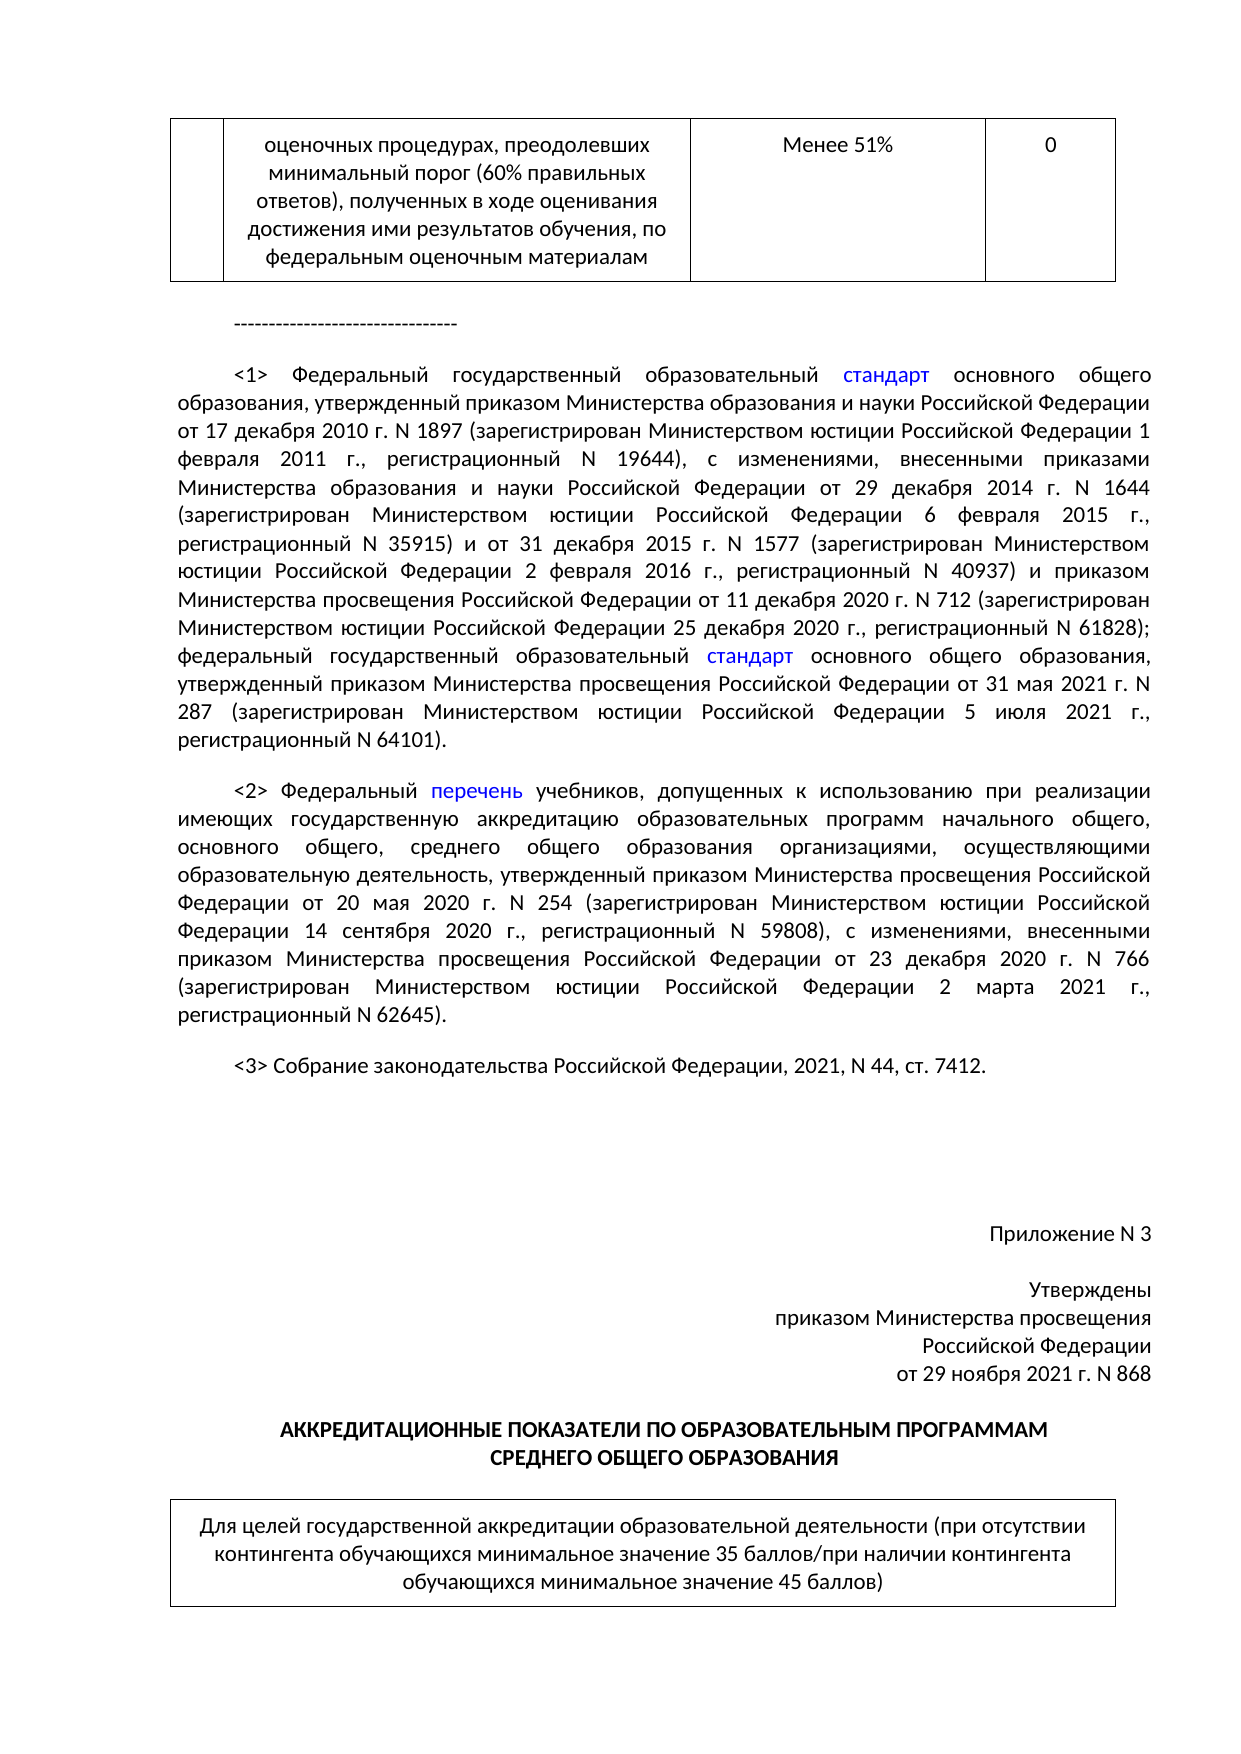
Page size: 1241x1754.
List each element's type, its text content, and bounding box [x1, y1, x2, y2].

table_header Для целей государственной аккредитации образовательной деятельности (при отсутствии контингента обучающихся минимальное значение 35 баллов/при наличии контингента обучающихся минимальное значение 45 баллов) [171, 1500, 1115, 1606]
text Приложение N 3 [177, 1219, 1152, 1247]
title СРЕДНЕГО ОБЩЕГО ОБРАЗОВАНИЯ [177, 1443, 1152, 1471]
text Утверждены [177, 1275, 1152, 1303]
text Российской Федерации [177, 1331, 1152, 1359]
text <3> Собрание законодательства Российской Федерации, 2021, N 44, ст. 7412. [177, 1051, 1152, 1079]
text <1> Федеральный государственный образовательный стандарт основного общего образования, утвержденный приказом Министерства образования и науки Российской Федерации от 17 декабря 2010 г. N 1897 (зарегистрирован Министерством юстиции Российской Федерации 1 февраля 2011 г., регистрационный N 19644), с изменениями, внесенными приказами Министерства образования и науки Российской Федерации от 29 декабря 2014 г. N 1644 (зарегистрирован Министерством юстиции Российской Федерации 6 февраля 2015 г., регистрационный N 35915) и от 31 декабря 2015 г. N 1577 (зарегистрирован Министерством юстиции Российской Федерации 2 февраля 2016 г., регистрационный N 40937) и приказом Министерства просвещения Российской Федерации от 11 декабря 2020 г. N 712 (зарегистрирован Министерством юстиции Российской Федерации 25 декабря 2020 г., регистрационный N 61828); федеральный государственный образовательный стандарт основного общего образования, утвержденный приказом Министерства просвещения Российской Федерации от 31 мая 2021 г. N 287 (зарегистрирован Министерством юстиции Российской Федерации 5 июля 2021 г., регистрационный N 64101). [177, 361, 1152, 753]
title АККРЕДИТАЦИОННЫЕ ПОКАЗАТЕЛИ ПО ОБРАЗОВАТЕЛЬНЫМ ПРОГРАММАМ [177, 1415, 1152, 1443]
text -------------------------------- [177, 309, 1152, 338]
text приказом Министерства просвещения [177, 1303, 1152, 1331]
table_cell Менее 51% [691, 119, 985, 281]
text от 29 ноября 2021 г. N 868 [177, 1359, 1152, 1387]
text <2> Федеральный перечень учебников, допущенных к использованию при реализации имеющих государственную аккредитацию образовательных программ начального общего, основного общего, среднего общего образования организациями, осуществляющими образовательную деятельность, утвержденный приказом Министерства просвещения Российской Федерации от 20 мая 2020 г. N 254 (зарегистрирован Министерством юстиции Российской Федерации 14 сентября 2020 г., регистрационный N 59808), с изменениями, внесенными приказом Министерства просвещения Российской Федерации от 23 декабря 2020 г. N 766 (зарегистрирован Министерством юстиции Российской Федерации 2 марта 2021 г., регистрационный N 62645). [177, 776, 1152, 1028]
table_cell 0 [986, 119, 1115, 281]
